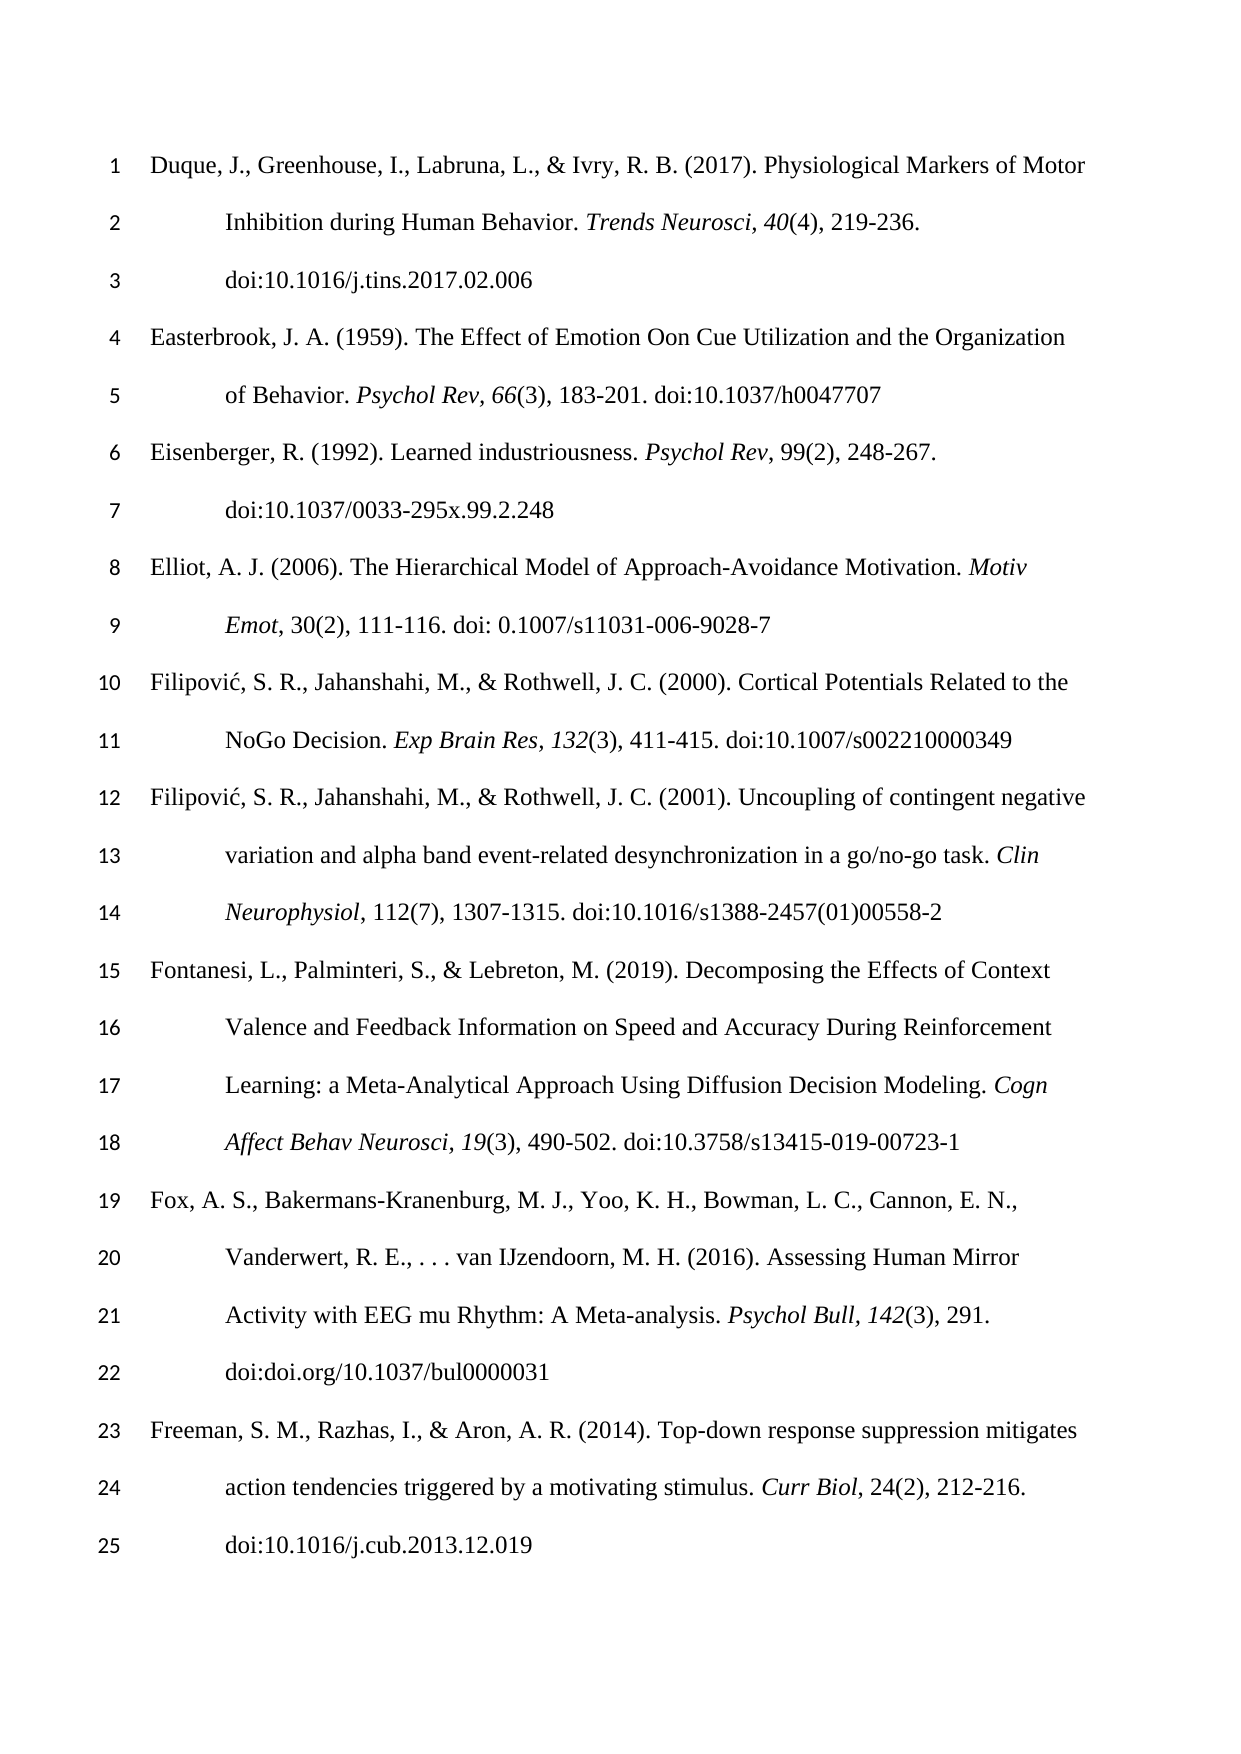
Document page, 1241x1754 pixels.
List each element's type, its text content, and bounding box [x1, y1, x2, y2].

text Easterbrook, J. A. (1959). The Effect of Emotion Oon Cue Utilization and the Organization of Behavior. Psychol Rev, 66(3), 183-201. doi:10.1037/h0047707 [150, 322, 1090, 409]
text Filipović, S. R., Jahanshahi, M., & Rothwell, J. C. (2000). Cortical Potentials Related to the NoGo Decision. Exp Brain Res, 132(3), 411-415. doi:10.1007/s002210000349 [150, 667, 1090, 754]
text Eisenberger, R. (1992). Learned industriousness. Psychol Rev, 99(2), 248-267. doi:10.1037/0033-295x.99.2.248 [150, 437, 1090, 524]
text Freeman, S. M., Razhas, I., & Aron, A. R. (2014). Top-down response suppression mitigates action tendencies triggered by a motivating stimulus. Curr Biol, 24(2), 212-216. doi:10.1016/j.cub.2013.12.019 [150, 1415, 1090, 1559]
text Fontanesi, L., Palminteri, S., & Lebreton, M. (2019). Decomposing the Effects of Context Valence and Feedback Information on Speed and Accuracy During Reinforcement Learning: a Meta-Analytical Approach Using Diffusion Decision Modeling. Cogn Affect Behav Neurosci, 19(3), 490-502. doi:10.3758/s13415-019-00723-1 [150, 955, 1090, 1156]
text Duque, J., Greenhouse, I., Labruna, L., & Ivry, R. B. (2017). Physiological Markers of Motor Inhibition during Human Behavior. Trends Neurosci, 40(4), 219-236. doi:10.1016/j.tins.2017.02.006 [150, 150, 1090, 294]
text Filipović, S. R., Jahanshahi, M., & Rothwell, J. C. (2001). Uncoupling of contingent negative variation and alpha band event-related desynchronization in a go/no-go task. Clin Neurophysiol, 112(7), 1307-1315. doi:10.1016/s1388-2457(01)00558-2 [150, 782, 1090, 926]
text Fox, A. S., Bakermans-Kranenburg, M. J., Yoo, K. H., Bowman, L. C., Cannon, E. N., Vanderwert, R. E., . . . van IJzendoorn, M. H. (2016). Assessing Human Mirror Activity with EEG mu Rhythm: A Meta-analysis. Psychol Bull, 142(3), 291. doi:doi.org/10.1037/bul0000031 [150, 1185, 1090, 1386]
text Elliot, A. J. (2006). The Hierarchical Model of Approach-Avoidance Motivation. Motiv Emot, 30(2), 111-116. doi: 0.1007/s11031-006-9028-7 [150, 552, 1090, 639]
